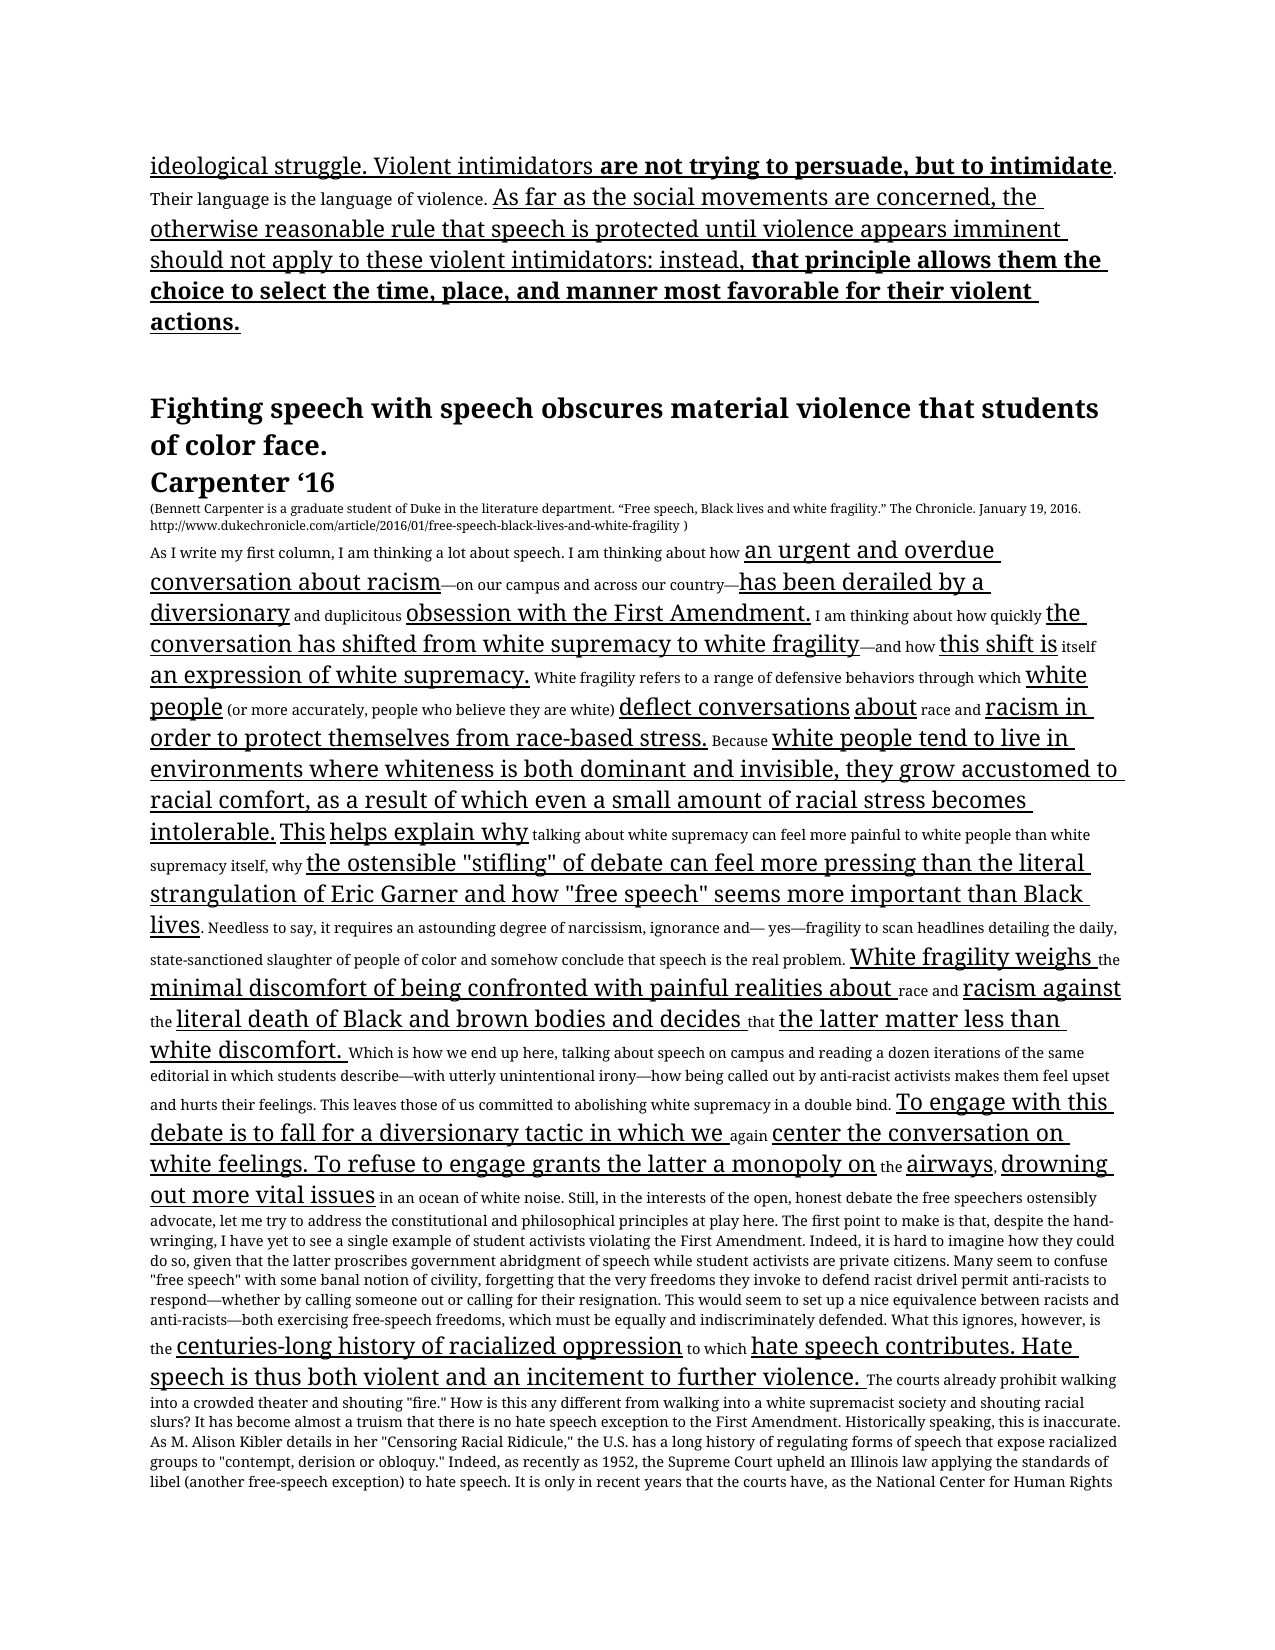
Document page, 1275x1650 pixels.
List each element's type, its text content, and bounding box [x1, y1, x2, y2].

subtitle Fighting speech with speech obscures material violence that students of color face. [150, 389, 1125, 463]
text Carpenter ‘16 [150, 463, 1125, 500]
text (Bennett Carpenter is a graduate student of Duke in the literature department. “Free speech, Black lives and white fragility.” The Chronicle. January 19, 2016. http://www.dukechronicle.com/article/2016/01/free-speech-black-lives-and-white-fragility ) [150, 500, 1125, 534]
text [150, 781, 1125, 1492]
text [150, 150, 1125, 337]
